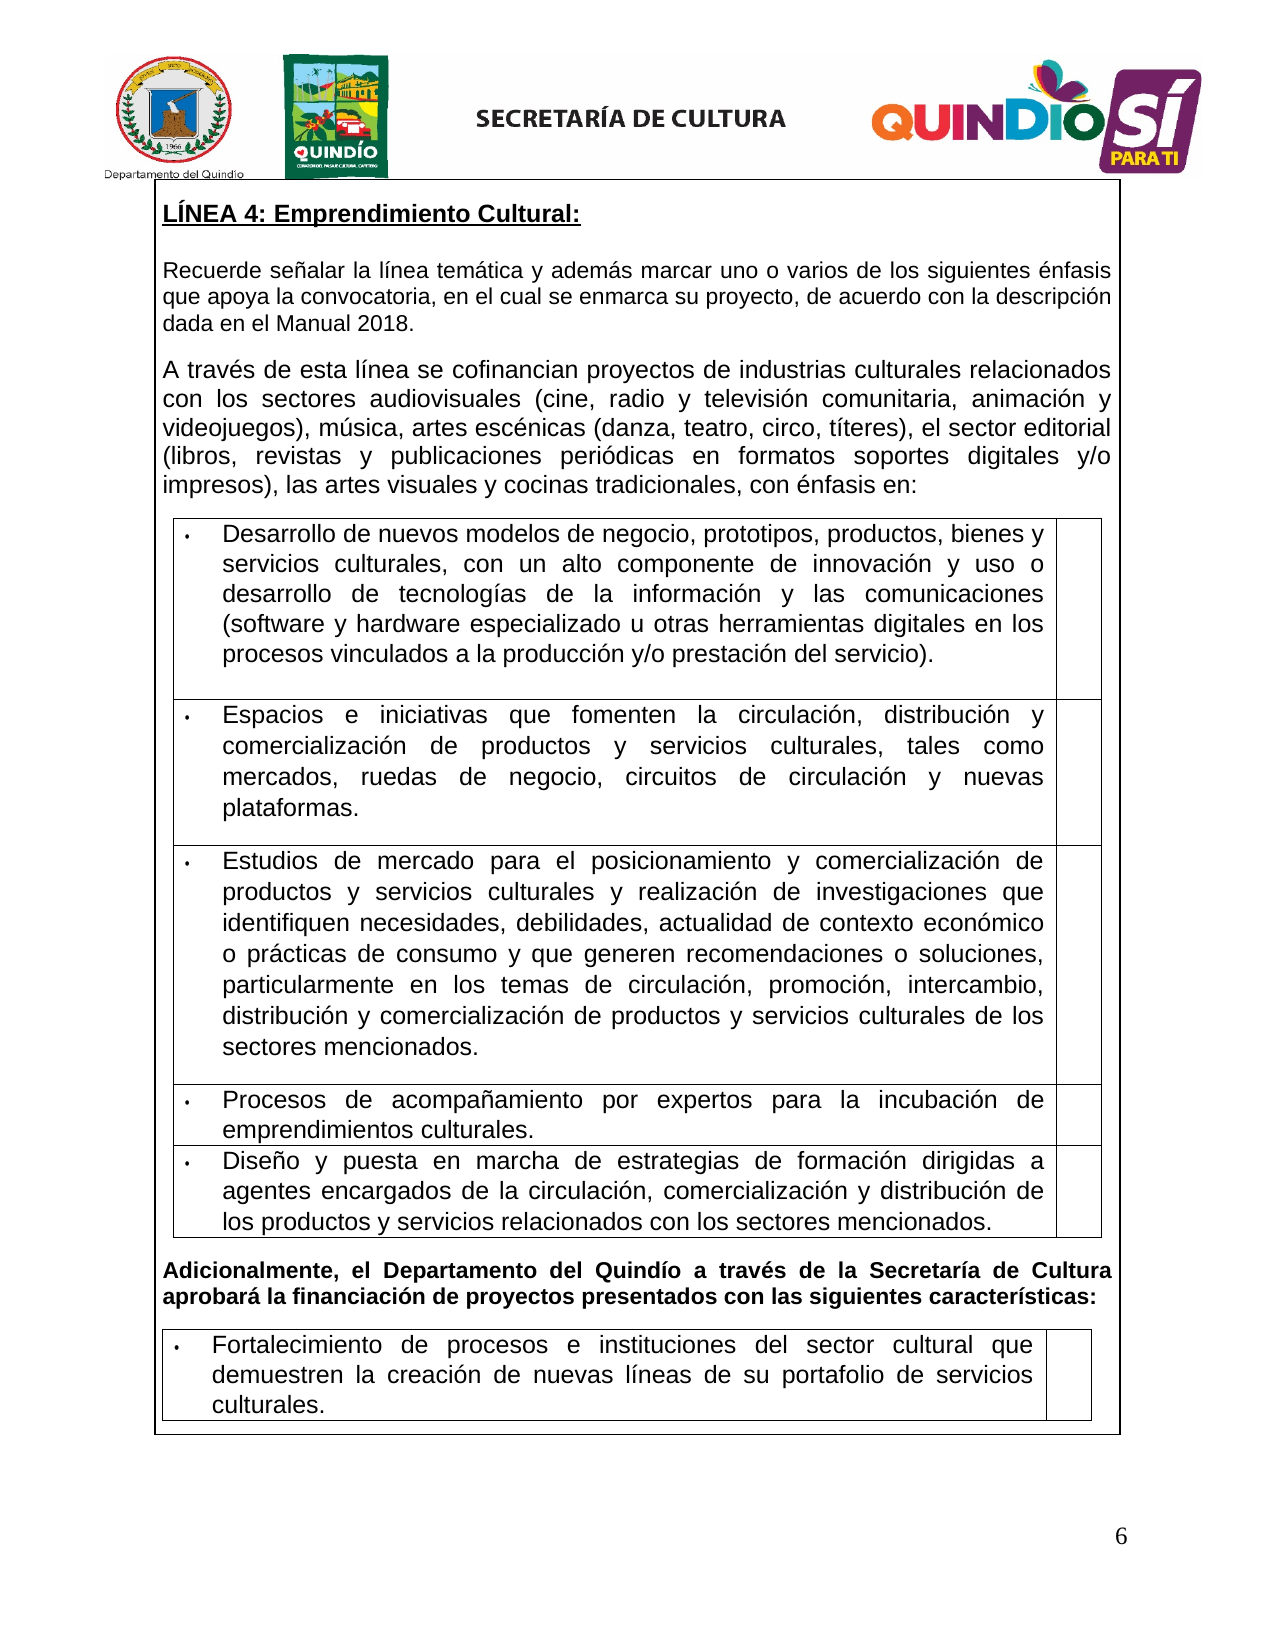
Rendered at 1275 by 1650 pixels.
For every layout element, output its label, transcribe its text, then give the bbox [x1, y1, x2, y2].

table_cell LÍNEA 4: Emprendimiento Cultural: Recuerde señalar la línea temática y además marcar uno o varios de los siguientes énfasis que apoya la convocatoria, en el cual se enmarca su proyecto, de acuerdo con la descripción dada en el Manual 2018. A través de esta línea se cofinancian proyectos de industrias culturales relacionados con los sectores audiovisuales (cine, radio y televisión comunitaria, animación y videojuegos), música, artes escénicas (danza, teatro, circo, títeres), el sector editorial (libros, revistas y publicaciones periódicas en formatos soportes digitales y/o impresos), las artes visuales y cocinas tradicionales, con énfasis en: Adicionalmente, el Departamento del Quindío a través de la Secretaría de Cultura aprobará la financiación de proyectos presentados con las siguientes características: [156, 180, 1119, 1434]
picture [104, 54, 1202, 180]
